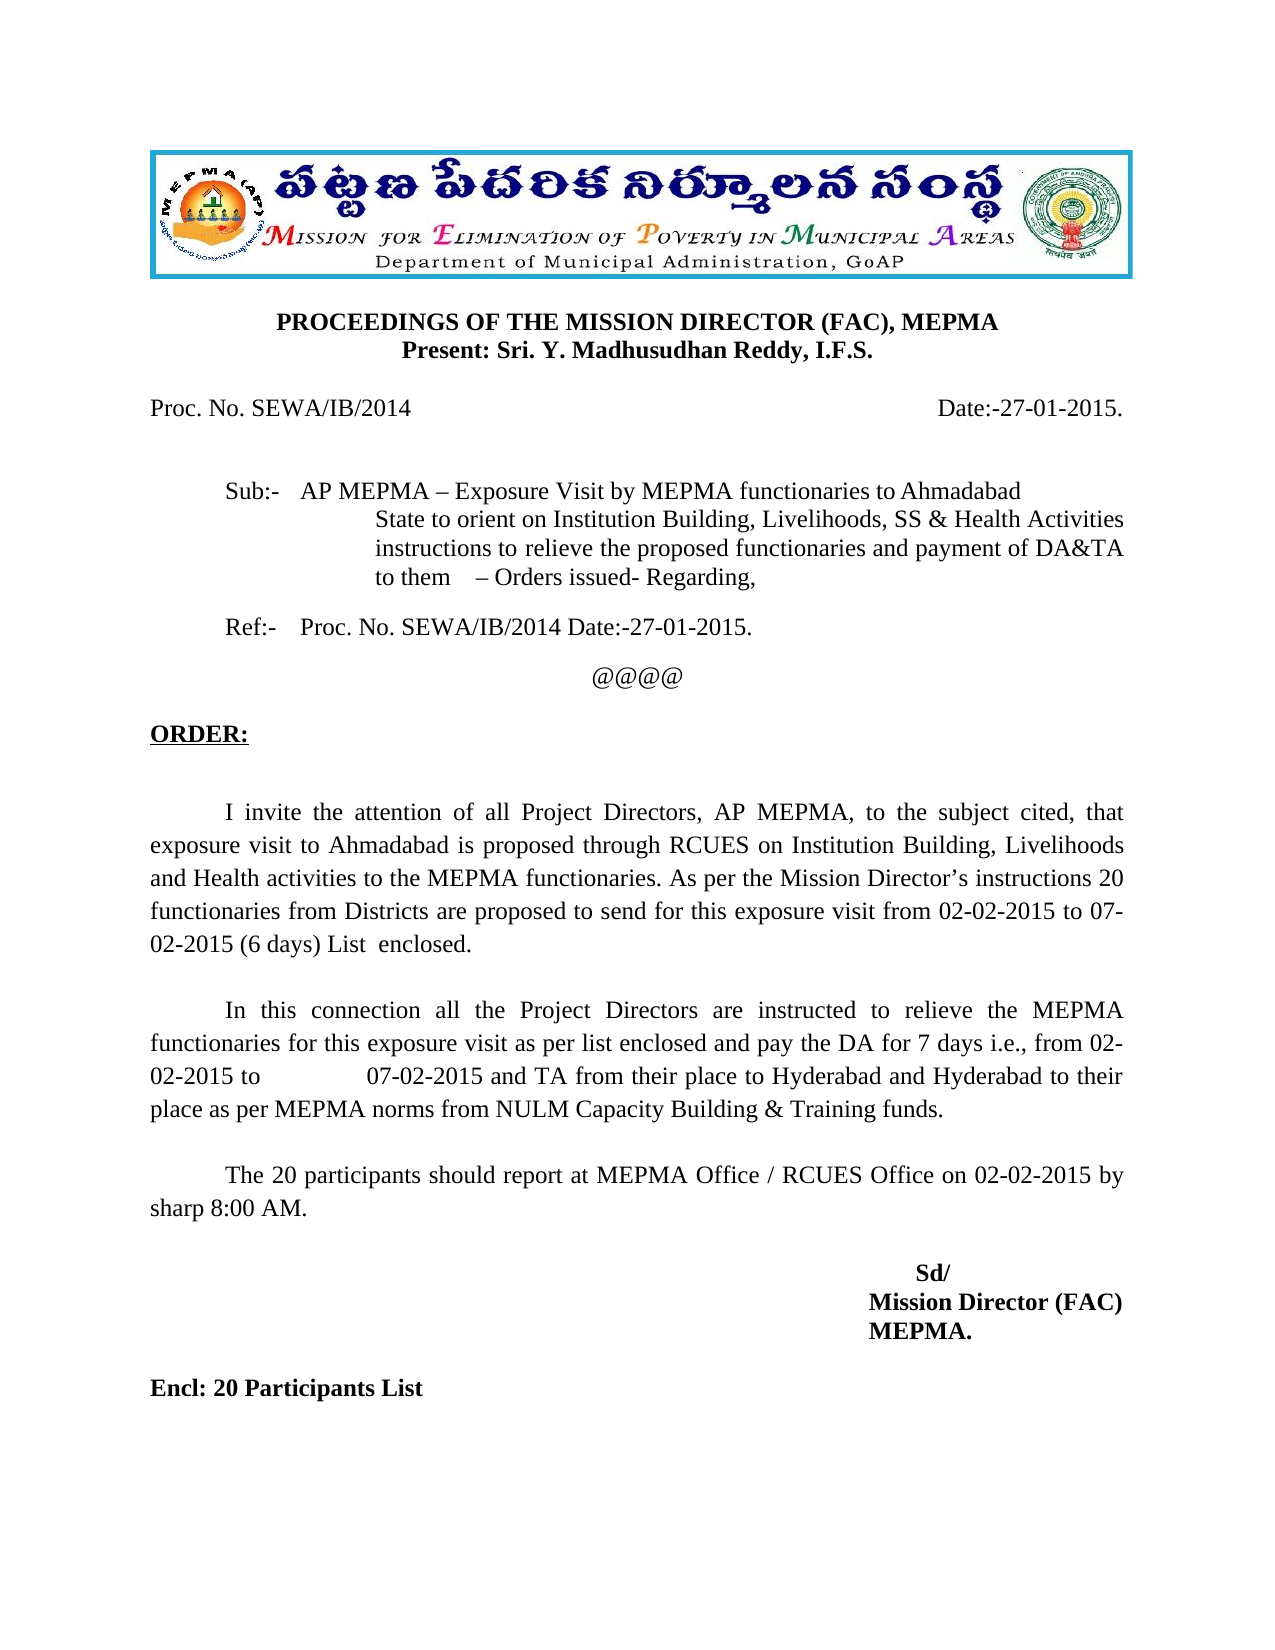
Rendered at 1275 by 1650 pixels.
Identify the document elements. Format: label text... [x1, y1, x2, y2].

text Sub:- AP MEPMA – Exposure Visit by MEPMA functionaries to Ahmadabad State to orient on Institution Building, Livelihoods, SS & Health Activities instructions to relieve the proposed functionaries and payment of DA&TA to them – Orders issued- Regarding, [225, 476, 1125, 591]
text The 20 participants should report at MEPMA Office / RCUES Office on 02-02-2015 by sharp 8:00 AM. [150, 1160, 1125, 1222]
text Proc. No. SEWA/IB/2014 Date:-27-01-2015. [150, 393, 1125, 422]
text PROCEEDINGS OF THE MISSION DIRECTOR (FAC), MEPMA [150, 307, 1125, 336]
text @@@@ [150, 661, 1125, 690]
text MEPMA. [150, 1316, 1125, 1345]
text ORDER: [150, 719, 1125, 747]
text I invite the attention of all Project Directors, AP MEPMA, to the subject cited, that exposure visit to Ahmadabad is proposed through RCUES on Institution Building, Livelihoods and Health activities to the MEPMA functionaries. As per the Mission Director’s instructions 20 functionaries from Districts are proposed to send for this exposure visit from 02-02-2015 to 07-02-2015 (6 days) List enclosed. [150, 797, 1125, 958]
text Present: Sri. Y. Madhusudhan Reddy, I.F.S. [150, 336, 1125, 364]
text Ref:- Proc. No. SEWA/IB/2014 Date:-27-01-2015. [225, 612, 1125, 640]
text Encl: 20 Participants List [150, 1373, 1125, 1402]
picture [150, 150, 1133, 279]
text Sd/ Mission Director (FAC) [150, 1258, 1125, 1316]
text In this connection all the Project Directors are instructed to relieve the MEPMA functionaries for this exposure visit as per list enclosed and pay the DA for 7 days i.e., from 02-02-2015 to 07-02-2015 and TA from their place to Hyderabad and Hyderabad to their place as per MEPMA norms from NULM Capacity Building & Training funds. [150, 995, 1125, 1123]
